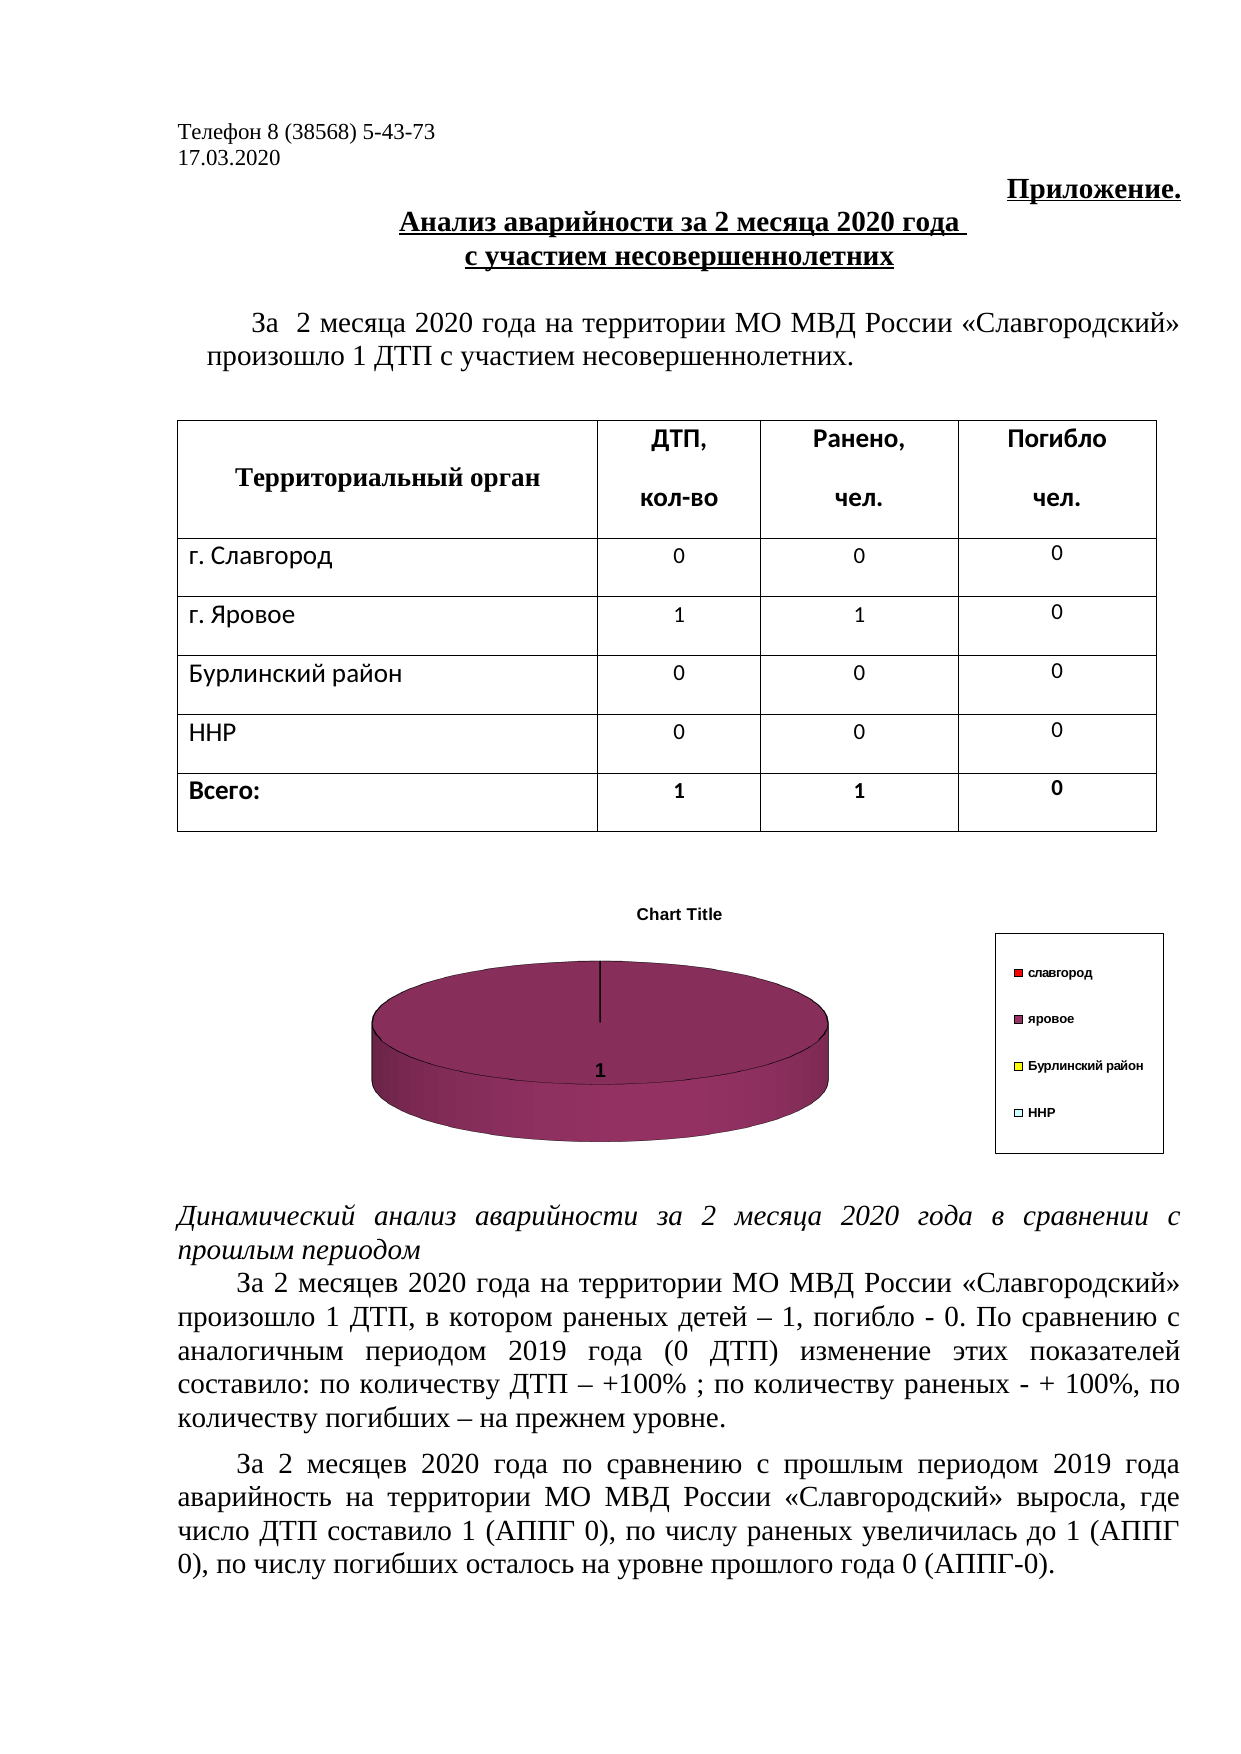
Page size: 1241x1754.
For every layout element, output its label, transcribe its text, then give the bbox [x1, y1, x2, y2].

table_cell 0 [959, 715, 1156, 772]
table_cell Всего: [178, 774, 597, 831]
table_cell 1 [598, 774, 760, 831]
table_cell 0 [598, 656, 760, 714]
table_cell 0 [959, 656, 1156, 714]
text 17.03.2020 [177, 144, 1181, 171]
title Анализ аварийности за 2 месяца 2020 года [177, 204, 1181, 238]
text За 2 месяца 2020 года на территории МО МВД России «Славгородский» произошло 1 ДТП с участием несовершеннолетних. [207, 305, 1181, 372]
table_cell 0 [598, 715, 760, 772]
table_header Погибло чел. [959, 421, 1156, 537]
subtitle Динамический анализ аварийности за 2 месяца 2020 года в сравнении с прошлым периодом [177, 1198, 1181, 1266]
table_cell 0 [959, 539, 1156, 596]
table_cell 0 [761, 656, 958, 714]
table_header Ранено, чел. [761, 421, 958, 537]
table_cell 0 [598, 539, 760, 596]
text Телефон 8 (38568) 5-43-73 [177, 118, 1181, 144]
table_cell 1 [598, 597, 760, 655]
table_cell г. Славгород [178, 539, 597, 596]
title с участием несовершеннолетних [177, 238, 1181, 271]
table_cell г. Яровое [178, 597, 597, 655]
table_header ДТП, кол-во [598, 421, 760, 537]
table_header Территориальный орган [178, 421, 597, 537]
title Приложение. [177, 171, 1181, 204]
text За 2 месяцев 2020 года на территории МО МВД России «Славгородский» произошло 1 ДТП, в котором раненых детей – 1, погибло - 0. По сравнению с аналогичным периодом 2019 года (0 ДТП) изменение этих показателей составило: по количеству ДТП – +100% ; по количеству раненых - + 100%, по количеству погибших – на прежнем уровне. [177, 1266, 1181, 1433]
table_cell 1 [761, 597, 958, 655]
table_cell 1 [761, 774, 958, 831]
table_cell 0 [761, 715, 958, 772]
text За 2 месяцев 2020 года по сравнению с прошлым периодом 2019 года аварийность на территории МО МВД России «Славгородский» выросла, где число ДТП составило 1 (АППГ 0), по числу раненых увеличилась до 1 (АППГ 0), по числу погибших осталось на уровне прошлого года 0 (АППГ-0). [177, 1446, 1181, 1580]
table_cell ННР [178, 715, 597, 772]
table_cell 0 [959, 774, 1156, 831]
table_cell 0 [959, 597, 1156, 655]
table_cell Бурлинский район [178, 656, 597, 714]
table_cell 0 [761, 539, 958, 596]
